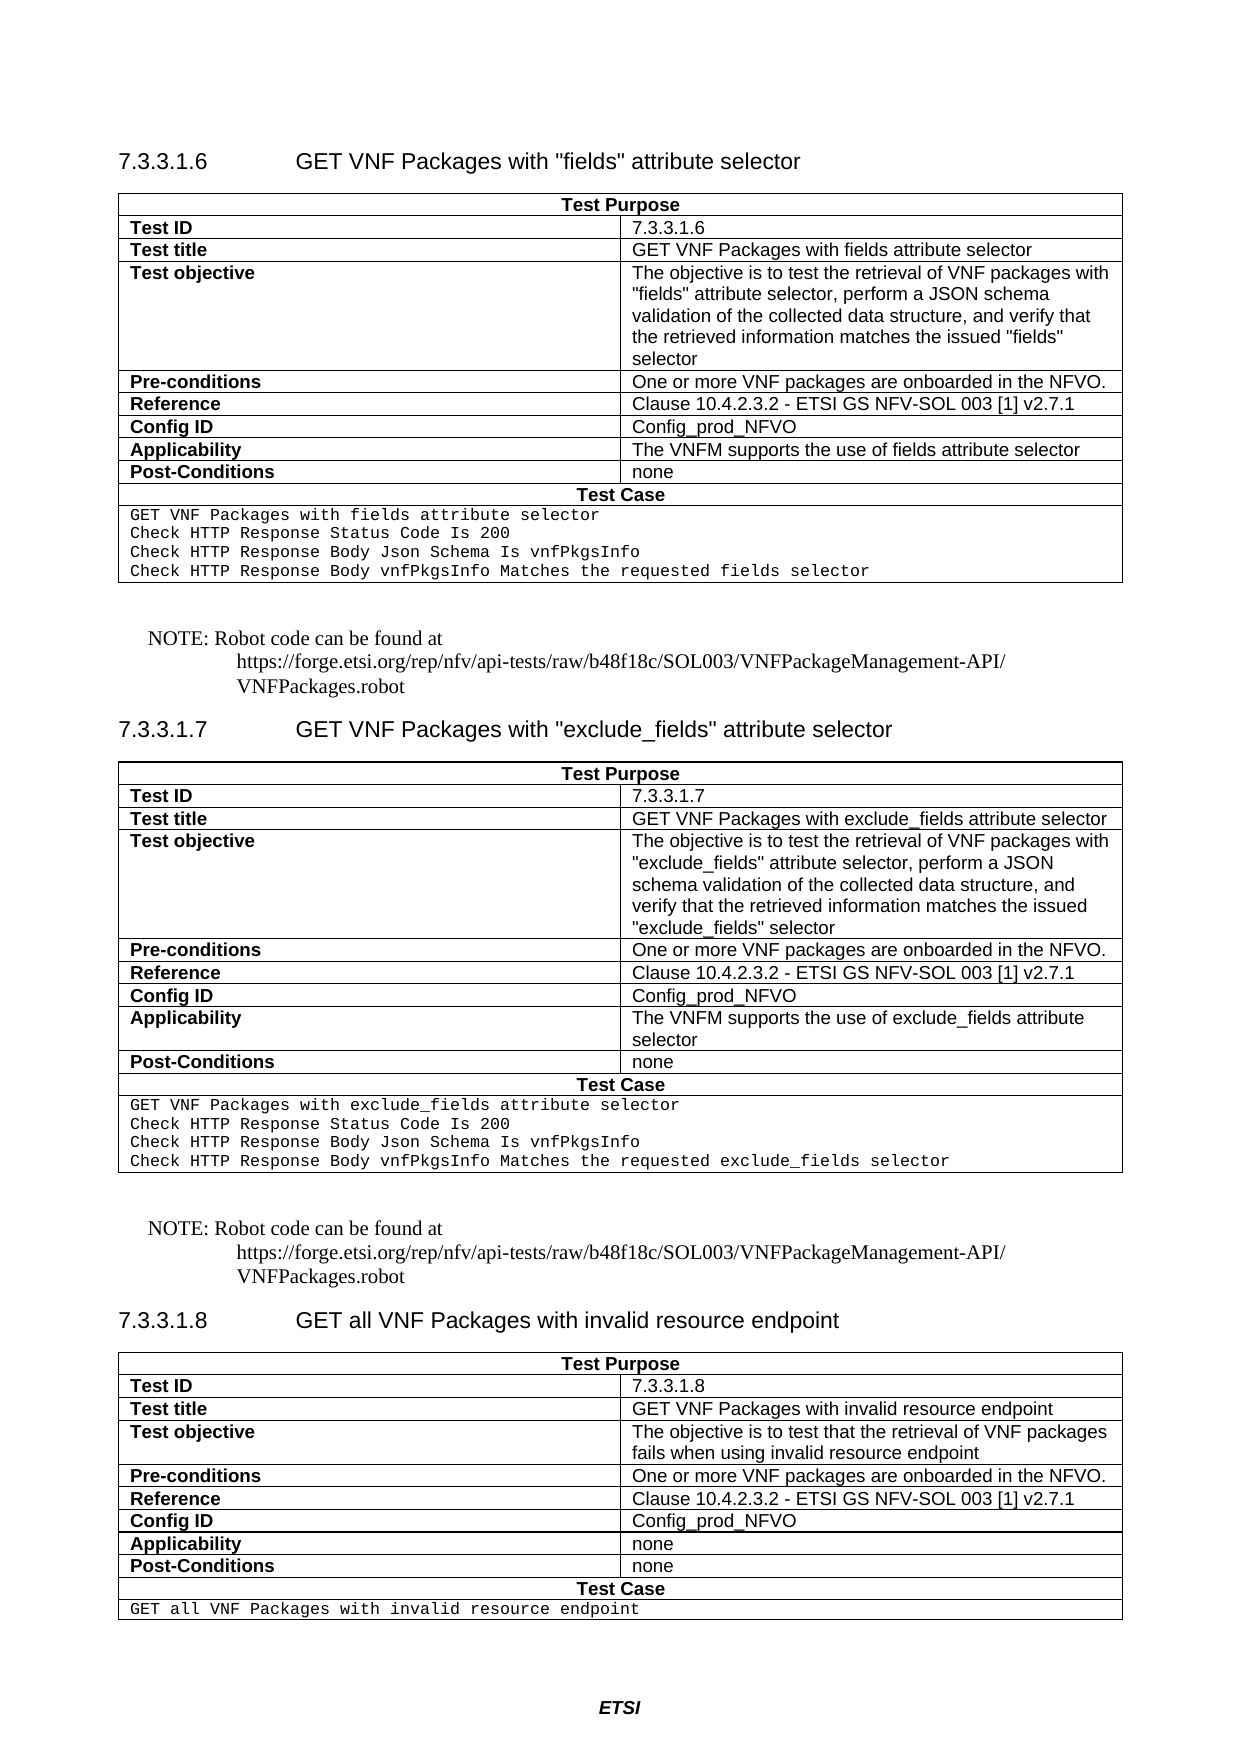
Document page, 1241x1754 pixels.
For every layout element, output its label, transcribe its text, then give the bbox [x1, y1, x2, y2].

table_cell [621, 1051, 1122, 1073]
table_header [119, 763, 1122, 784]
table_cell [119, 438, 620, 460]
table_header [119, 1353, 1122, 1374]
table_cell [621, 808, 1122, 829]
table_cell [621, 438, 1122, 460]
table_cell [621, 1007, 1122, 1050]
subtitle 7.3.3.1.8 GET all VNF Packages with invalid resource endpoint [118, 1307, 1122, 1333]
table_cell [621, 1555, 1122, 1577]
subtitle 7.3.3.1.7 GET VNF Packages with "exclude_fields" attribute selector [118, 716, 1122, 743]
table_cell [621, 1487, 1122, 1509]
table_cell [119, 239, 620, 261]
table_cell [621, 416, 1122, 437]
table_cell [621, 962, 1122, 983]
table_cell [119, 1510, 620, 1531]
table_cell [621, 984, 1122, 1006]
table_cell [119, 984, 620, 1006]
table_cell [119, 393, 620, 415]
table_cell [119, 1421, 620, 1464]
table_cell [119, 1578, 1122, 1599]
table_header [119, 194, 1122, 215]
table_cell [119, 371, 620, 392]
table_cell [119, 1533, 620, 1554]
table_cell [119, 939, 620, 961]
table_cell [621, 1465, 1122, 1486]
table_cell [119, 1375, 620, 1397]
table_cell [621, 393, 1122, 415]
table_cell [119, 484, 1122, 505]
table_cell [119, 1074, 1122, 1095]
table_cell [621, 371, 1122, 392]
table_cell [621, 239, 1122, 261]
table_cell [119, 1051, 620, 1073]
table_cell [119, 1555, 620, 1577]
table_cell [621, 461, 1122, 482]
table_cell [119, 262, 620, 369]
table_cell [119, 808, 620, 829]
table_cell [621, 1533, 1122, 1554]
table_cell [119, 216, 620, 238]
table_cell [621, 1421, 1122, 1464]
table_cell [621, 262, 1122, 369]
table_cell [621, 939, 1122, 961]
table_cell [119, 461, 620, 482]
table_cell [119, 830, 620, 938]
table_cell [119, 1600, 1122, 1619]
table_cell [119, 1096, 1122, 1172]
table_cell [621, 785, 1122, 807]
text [148, 1216, 1122, 1288]
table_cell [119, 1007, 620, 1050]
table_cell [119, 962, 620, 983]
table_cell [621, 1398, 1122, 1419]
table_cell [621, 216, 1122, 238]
subtitle 7.3.3.1.6 GET VNF Packages with "fields" attribute selector [118, 148, 1122, 174]
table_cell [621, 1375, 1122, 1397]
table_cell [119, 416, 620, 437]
text NOTE: Robot code can be found at https://forge.etsi.org/rep/nfv/api-tests/raw/b48f18c/SOL003/VNFPackageManagement-API/VNFPackages.robot [148, 625, 1122, 698]
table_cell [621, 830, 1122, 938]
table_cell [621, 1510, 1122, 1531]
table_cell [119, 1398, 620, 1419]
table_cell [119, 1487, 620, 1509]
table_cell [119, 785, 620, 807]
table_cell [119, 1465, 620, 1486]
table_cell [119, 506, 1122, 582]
